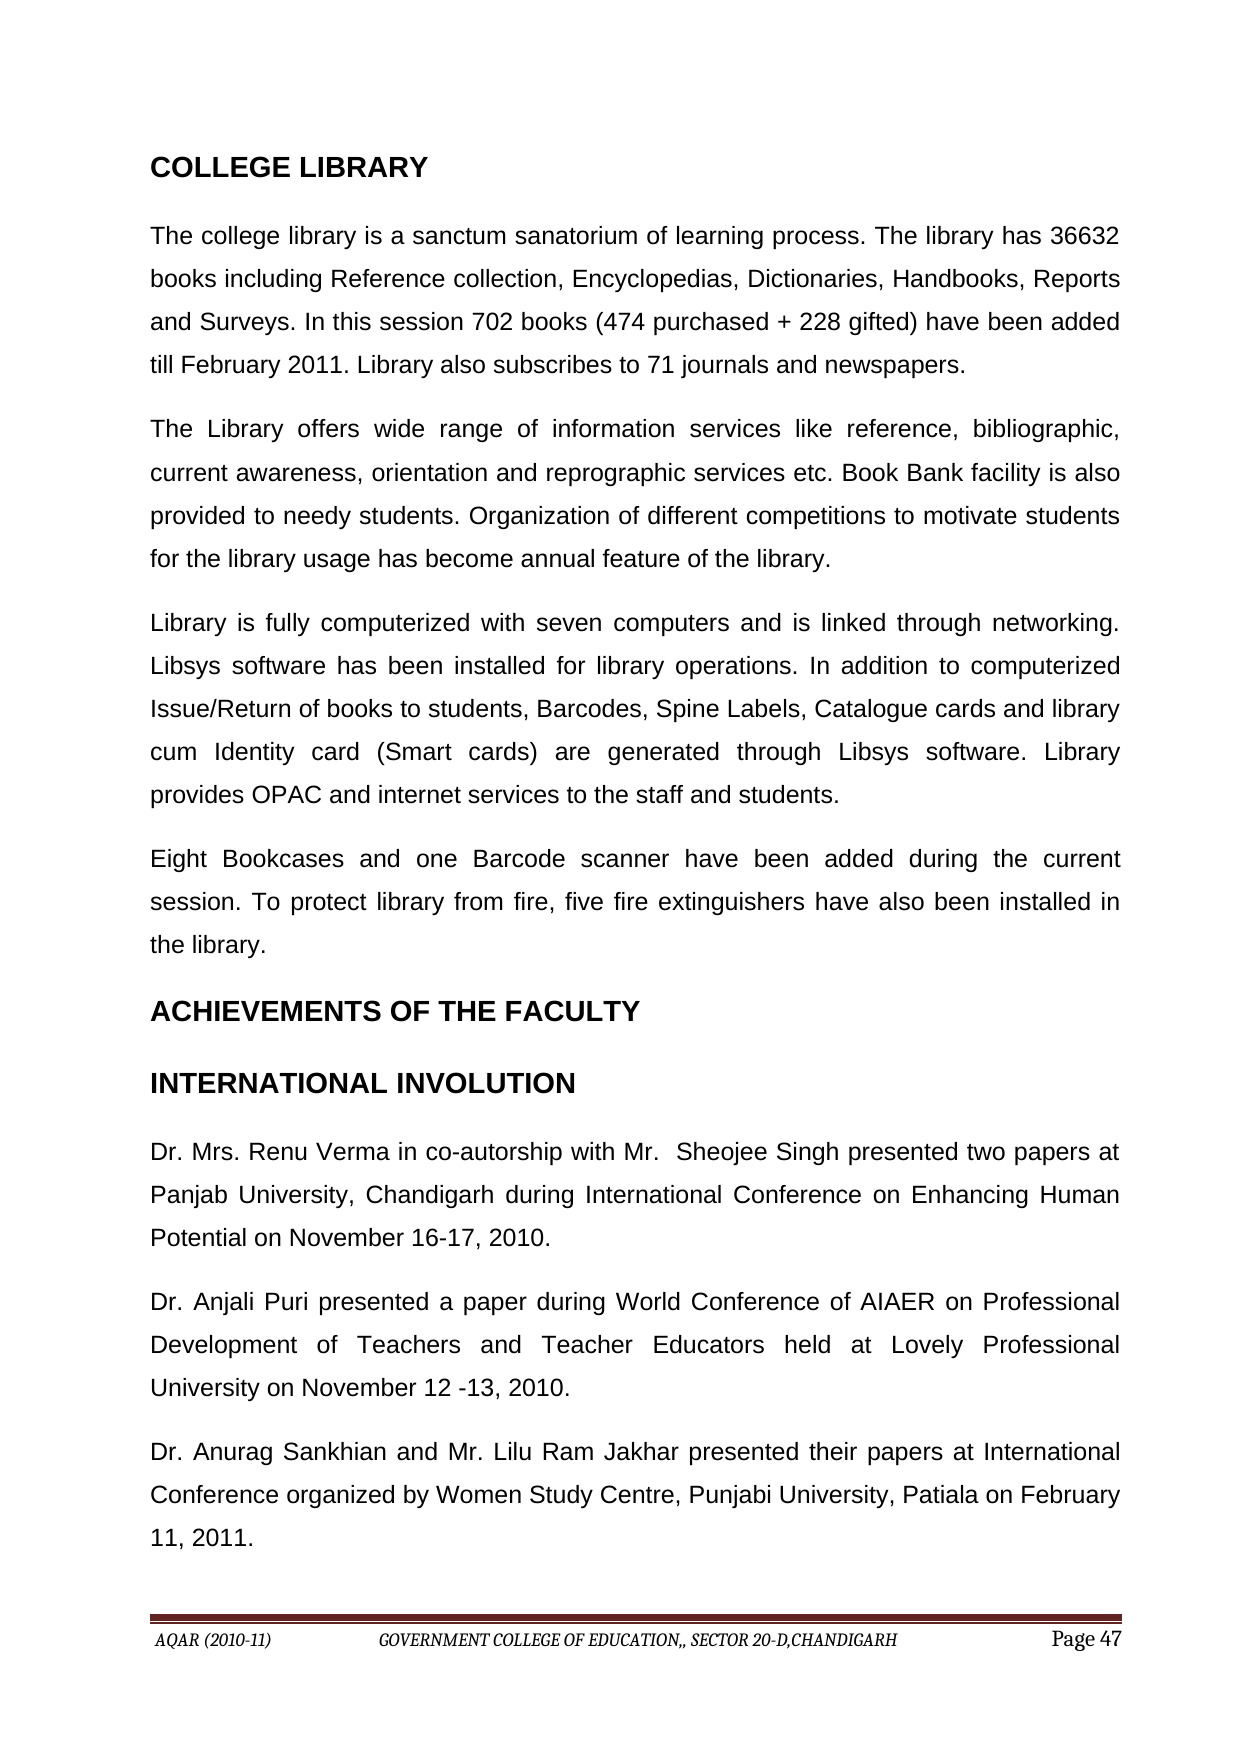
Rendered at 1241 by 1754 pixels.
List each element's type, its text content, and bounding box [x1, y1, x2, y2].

text INTERNATIONAL INVOLUTION [150, 1066, 1122, 1099]
text Dr. Anjali Puri presented a paper during World Conference of AIAER on Professional Development of Teachers and Teacher Educators held at Lovely Professional University on November 12 -13, 2010. [150, 1287, 1122, 1402]
text Eight Bookcases and one Barcode scanner have been added during the current session. To protect library from fire, five fire extinguishers have also been installed in the library. [150, 844, 1122, 959]
text The college library is a sanctum sanatorium of learning process. The library has 36632 books including Reference collection, Encyclopedias, Dictionaries, Handbooks, Reports and Surveys. In this session 702 books (474 purchased + 228 gifted) have been added till February 2011. Library also subscribes to 71 journals and newspapers. [150, 221, 1122, 379]
text Dr. Mrs. Renu Verma in co-autorship with Mr. Sheojee Singh presented two papers at Panjab University, Chandigarh during International Conference on Enhancing Human Potential on November 16-17, 2010. [150, 1137, 1122, 1252]
text Dr. Anurag Sankhian and Mr. Lilu Ram Jakhar presented their papers at International Conference organized by Women Study Centre, Punjabi University, Patiala on February 11, 2011. [150, 1437, 1122, 1552]
text COLLEGE LIBRARY [150, 150, 1122, 183]
text ACHIEVEMENTS OF THE FACULTY [150, 994, 1122, 1028]
text The Library offers wide range of information services like reference, bibliographic, current awareness, orientation and reprographic services etc. Book Bank facility is also provided to needy students. Organization of different competitions to motivate students for the library usage has become annual feature of the library. [150, 414, 1122, 573]
text Library is fully computerized with seven computers and is linked through networking. Libsys software has been installed for library operations. In addition to computerized Issue/Return of books to students, Barcodes, Spine Labels, Catalogue cards and library cum Identity card (Smart cards) are generated through Libsys software. Library provides OPAC and internet services to the staff and students. [150, 608, 1122, 809]
